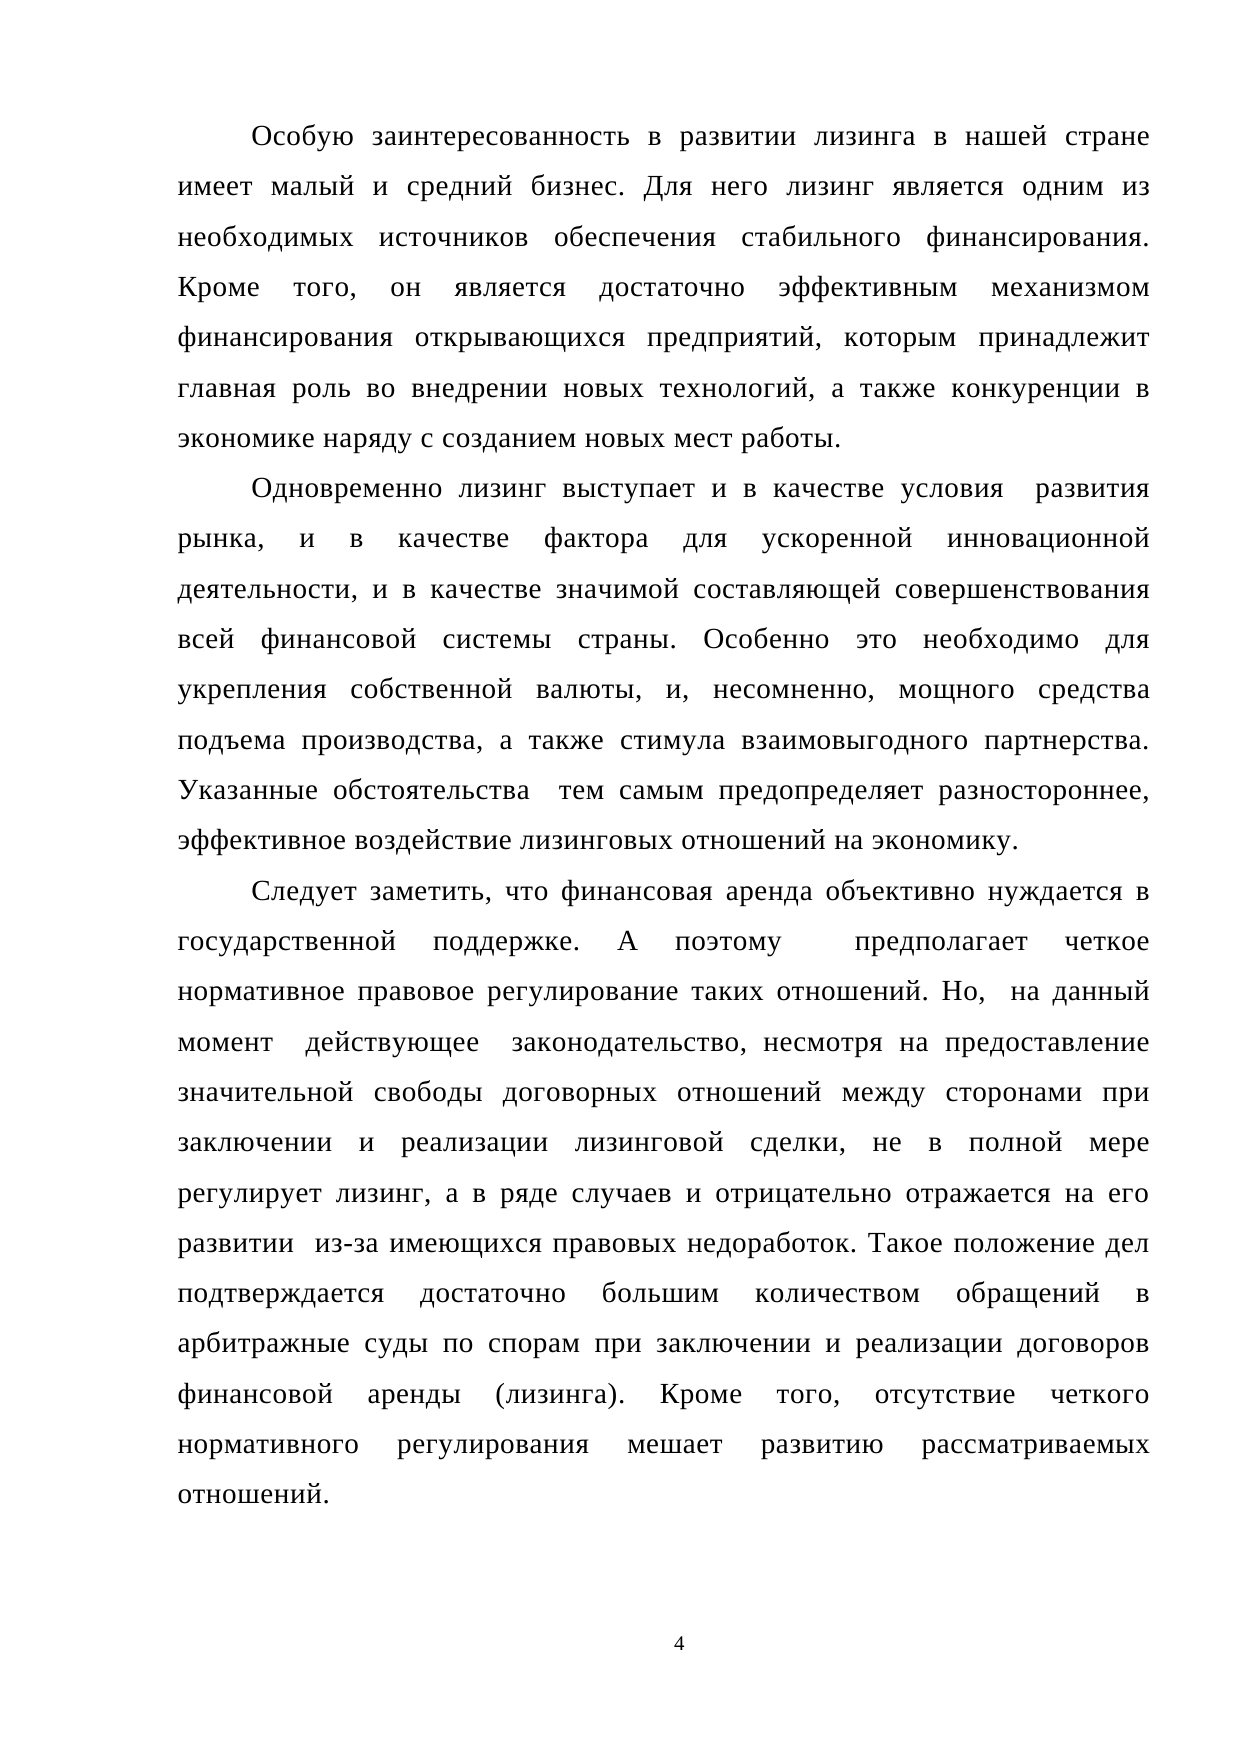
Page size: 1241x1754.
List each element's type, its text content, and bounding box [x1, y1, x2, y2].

text Следует заметить, что финансовая аренда объективно нуждается в государственной поддержке. А поэтому предполагает четкое нормативное правовое регулирование таких отношений. Но, на данный момент действующее законодательство, несмотря на предоставление значительной свободы договорных отношений между сторонами при заключении и реализации лизинговой сделки, не в полной мере регулирует лизинг, а в ряде случаев и отрицательно отражается на его развитии из-за имеющихся правовых недоработок. Такое положение дел подтверждается достаточно большим количеством обращений в арбитражные суды по спорам при заключении и реализации договоров финансовой аренды (лизинга). Кроме того, отсутствие четкого нормативного регулирования мешает развитию рассматриваемых отношений. [177, 873, 1152, 1510]
text Особую заинтересованность в развитии лизинга в нашей стране имеет малый и средний бизнес. Для него лизинг является одним из необходимых источников обеспечения стабильного финансирования. Кроме того, он является достаточно эффективным механизмом финансирования открывающихся предприятий, которым принадлежит главная роль во внедрении новых технологий, а также конкуренции в экономике наряду с созданием новых мест работы. [177, 118, 1152, 453]
text Одновременно лизинг выступает и в качестве условия развития рынка, и в качестве фактора для ускоренной инновационной деятельности, и в качестве значимой составляющей совершенствования всей финансовой системы страны. Особенно это необходимо для укрепления собственной валюты, и, несомненно, мощного средства подъема производства, а также стимула взаимовыгодного партнерства. Указанные обстоятельства тем самым предопределяет разностороннее, эффективное воздействие лизинговых отношений на экономику. [177, 470, 1152, 856]
